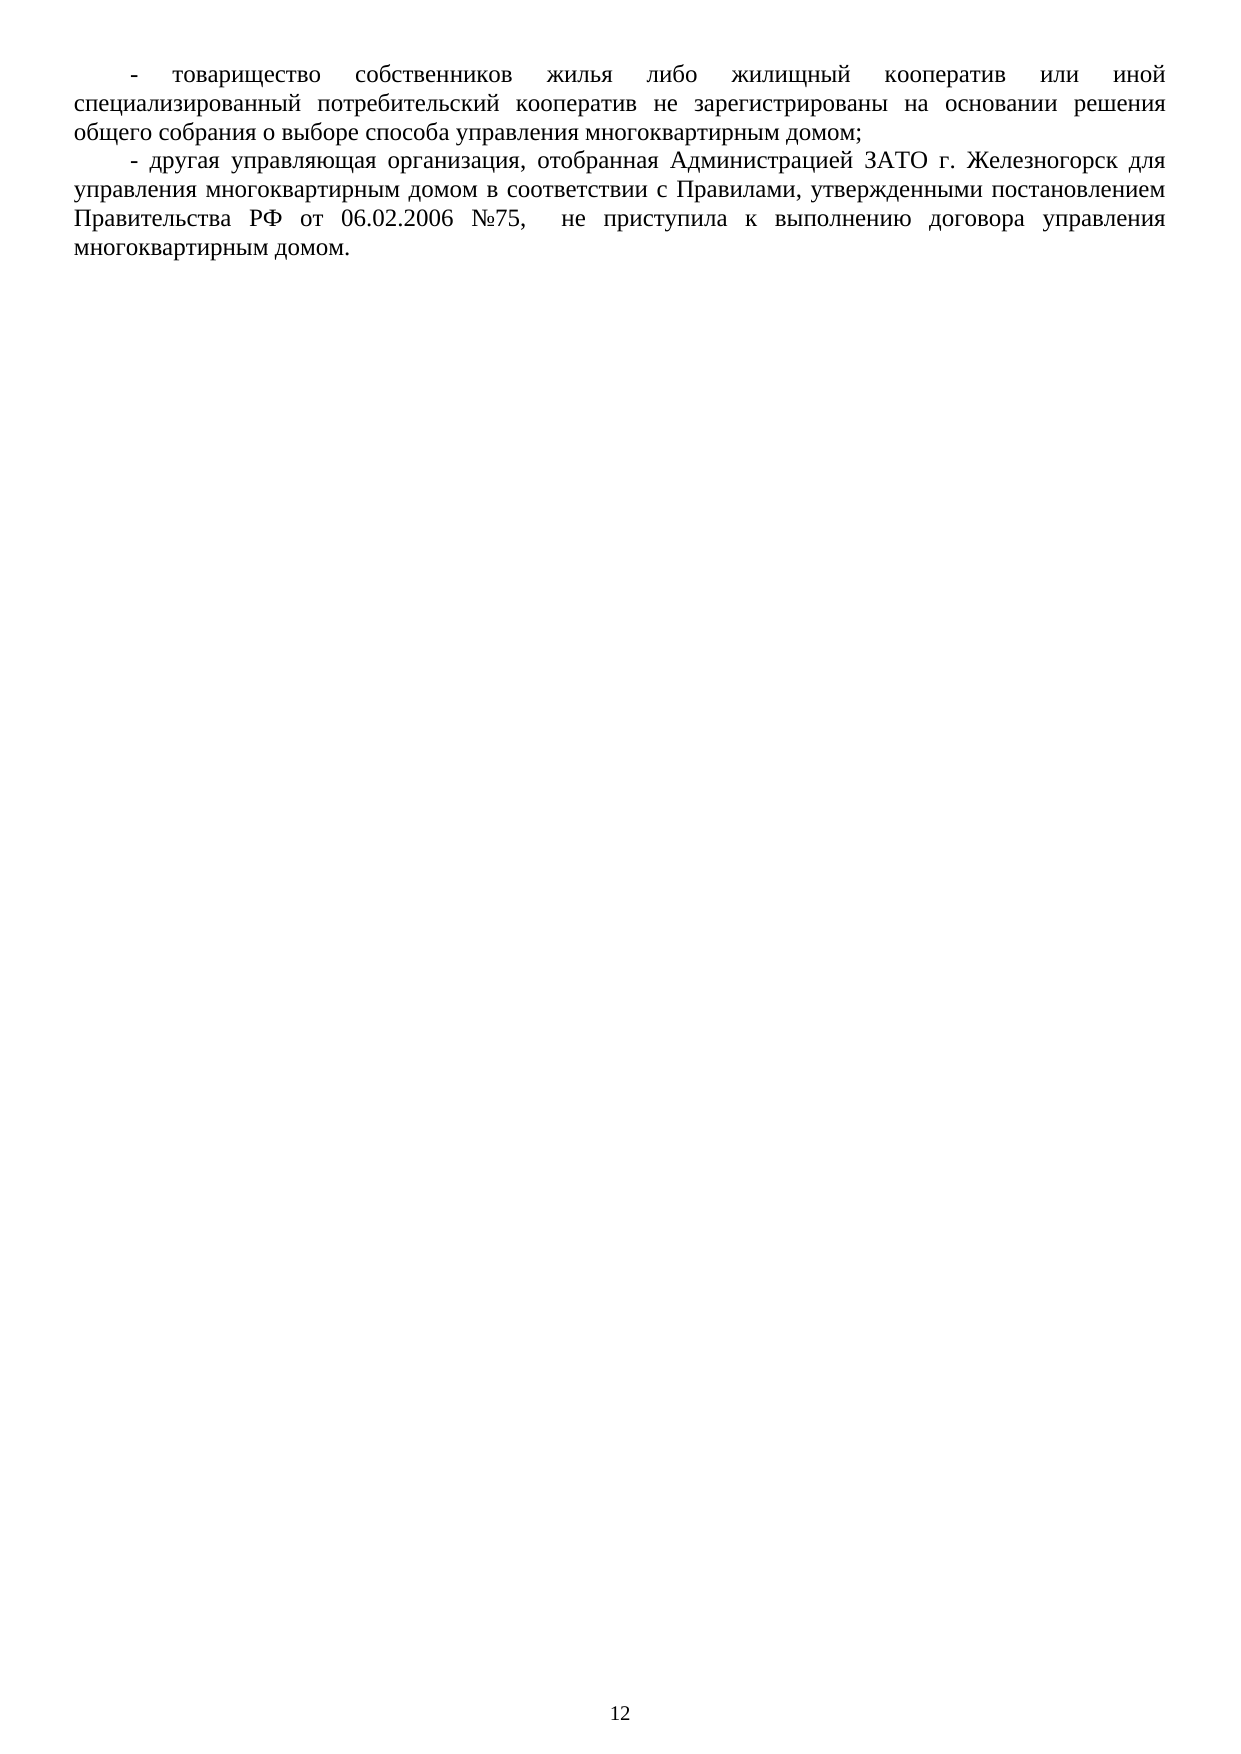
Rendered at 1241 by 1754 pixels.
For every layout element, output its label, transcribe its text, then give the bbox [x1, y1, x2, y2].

text - товарищество собственников жилья либо жилищный кооператив или иной специализированный потребительский кооператив не зарегистрированы на основании решения общего собрания о выборе способа управления многоквартирным домом; [74, 59, 1166, 145]
text - другая управляющая организация, отобранная Администрацией ЗАТО г. Железногорск для управления многоквартирным домом в соответствии с Правилами, утвержденными постановлением Правительства РФ от 06.02.2006 №75, не приступила к выполнению договора управления многоквартирным домом. [74, 145, 1166, 260]
